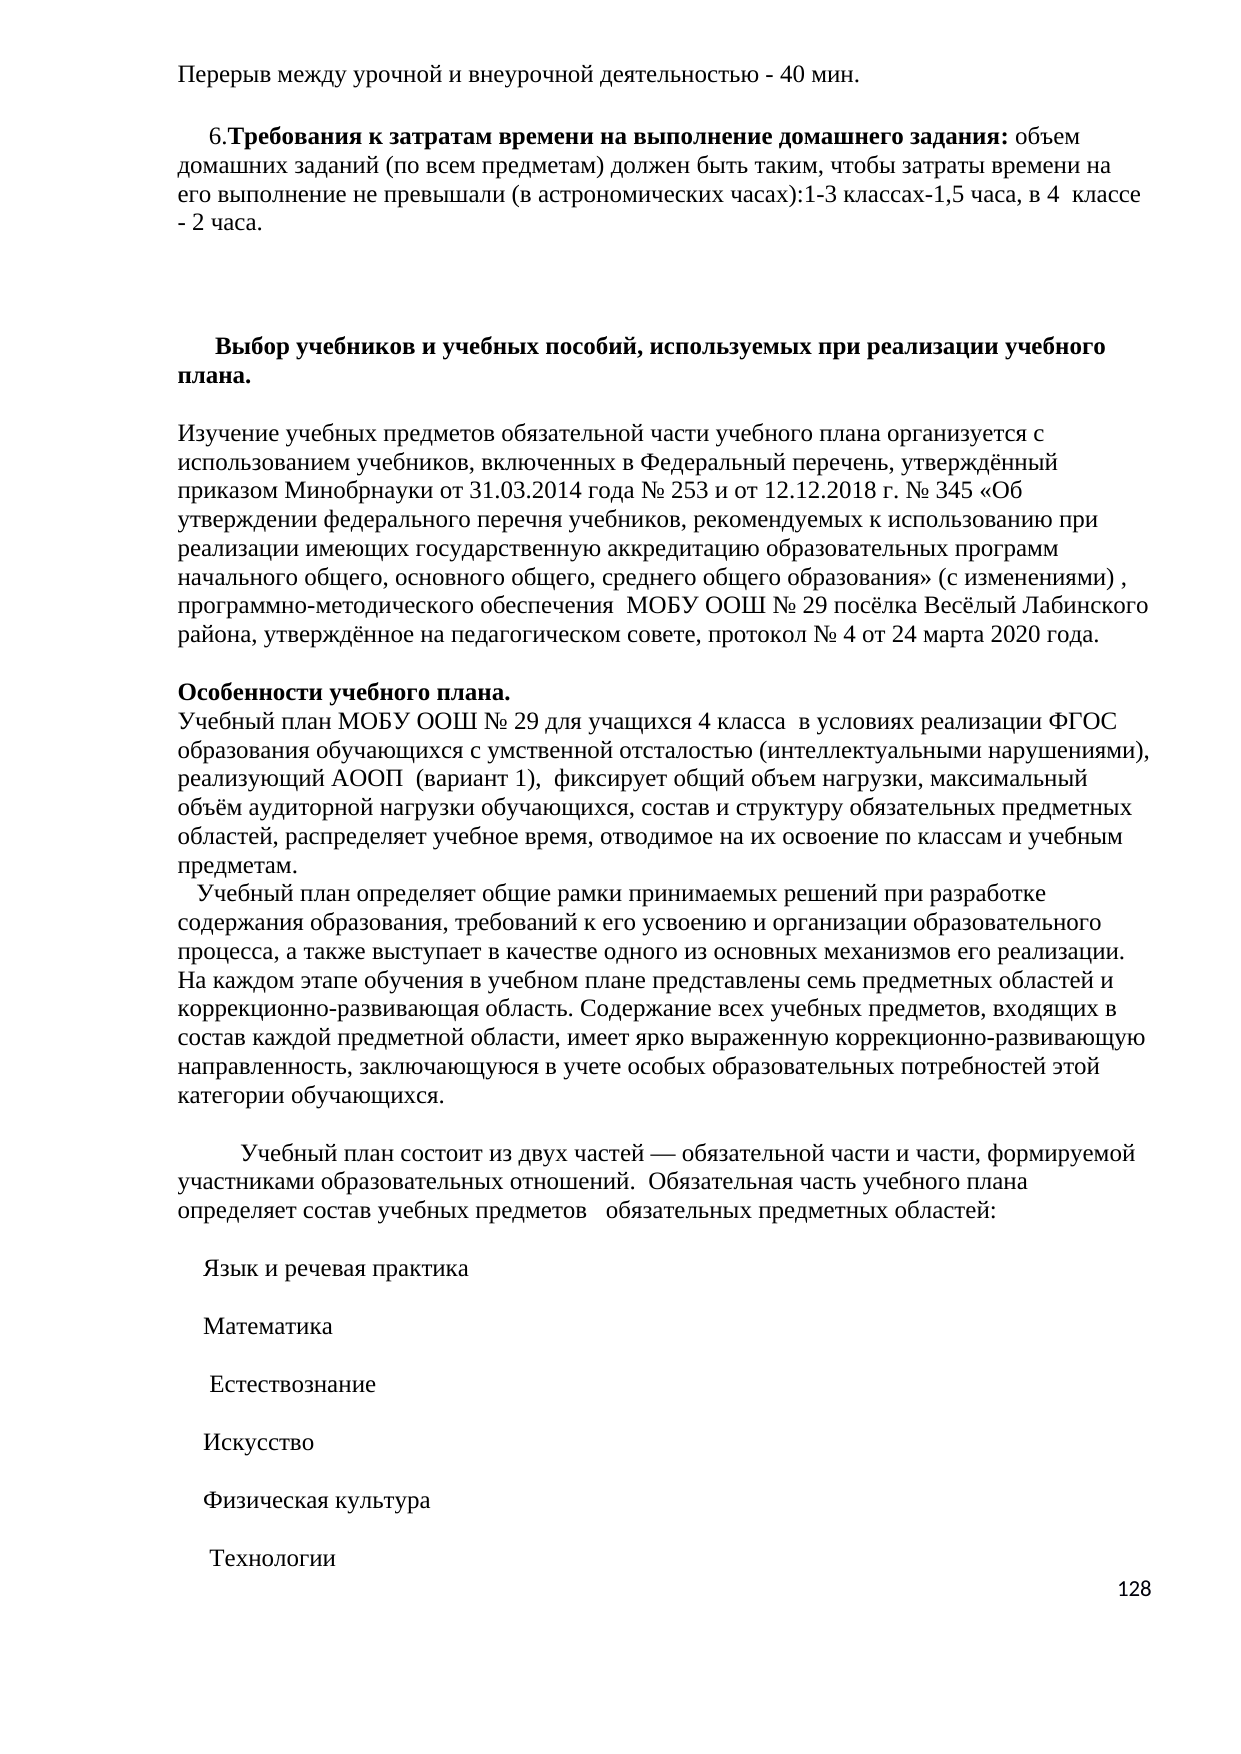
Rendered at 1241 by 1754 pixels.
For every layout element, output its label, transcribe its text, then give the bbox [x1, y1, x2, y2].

text Изучение учебных предметов обязательной части учебного плана организуется с использованием учебников, включенных в Федеральный перечень, утверждённый приказом Минобрнауки от 31.03.2014 года № 253 и от 12.12.2018 г. № 345 «Об утверждении федерального перечня учебников, рекомендуемых к использованию при реализации имеющих государственную аккредитацию образовательных программ начального общего, основного общего, среднего общего образования» (с изменениями) , программно-методического обеспечения МОБУ ООШ № 29 посёлка Весёлый Лабинского района, утверждённое на педагогическом совете, протокол № 4 от 24 марта 2020 года. [177, 418, 1152, 648]
text Учебный план определяет общие рамки принимаемых решений при разработке содержания образования, требований к его усвоению и организации образовательного процесса, а также выступает в качестве одного из основных механизмов его реализации. [177, 878, 1152, 965]
text Особенности учебного плана. [177, 677, 1152, 706]
text  Математика [177, 1311, 1152, 1340]
text Перерыв между урочной и внеурочной деятельностью - 40 мин. [177, 59, 1152, 88]
text  Искусство [177, 1427, 1152, 1456]
text Выбор учебников и учебных пособий, используемых при реализации учебного плана. [177, 331, 1152, 389]
text  Физическая культура [177, 1485, 1152, 1513]
text  Язык и речевая практика [177, 1253, 1152, 1282]
text Учебный план состоит из двух частей — обязательной части и части, формируемой участниками образовательных отношений. Обязательная часть учебного плана определяет состав учебных предметов обязательных предметных областей: [177, 1138, 1152, 1224]
text  Технологии [177, 1543, 1152, 1571]
text 6.Требования к затратам времени на выполнение домашнего задания: объем домашних заданий (по всем предметам) должен быть таким, чтобы затраты времени на его выполнение не превышали (в астрономических часах):1-3 классах-1,5 часа, в 4 классе - 2 часа. [177, 121, 1152, 236]
text На каждом этапе обучения в учебном плане представлены семь предметных областей и коррекционно-развивающая область. Содержание всех учебных предметов, входящих в состав каждой предметной области, имеет ярко выраженную коррекционно-развивающую направленность, заключающуюся в учете особых образовательных потребностей этой категории обучающихся. [177, 965, 1152, 1108]
text Учебный план МОБУ ООШ № 29 для учащихся 4 класса в условиях реализации ФГОС образования обучающихся с умственной отсталостью (интеллектуальными нарушениями), реализующий АООП (вариант 1), фиксирует общий объем нагрузки, максимальный объём аудиторной нагрузки обучающихся, состав и структуру обязательных предметных областей, распределяет учебное время, отводимое на их освоение по классам и учебным предметам. [177, 706, 1152, 878]
text  Естествознание [177, 1369, 1152, 1398]
